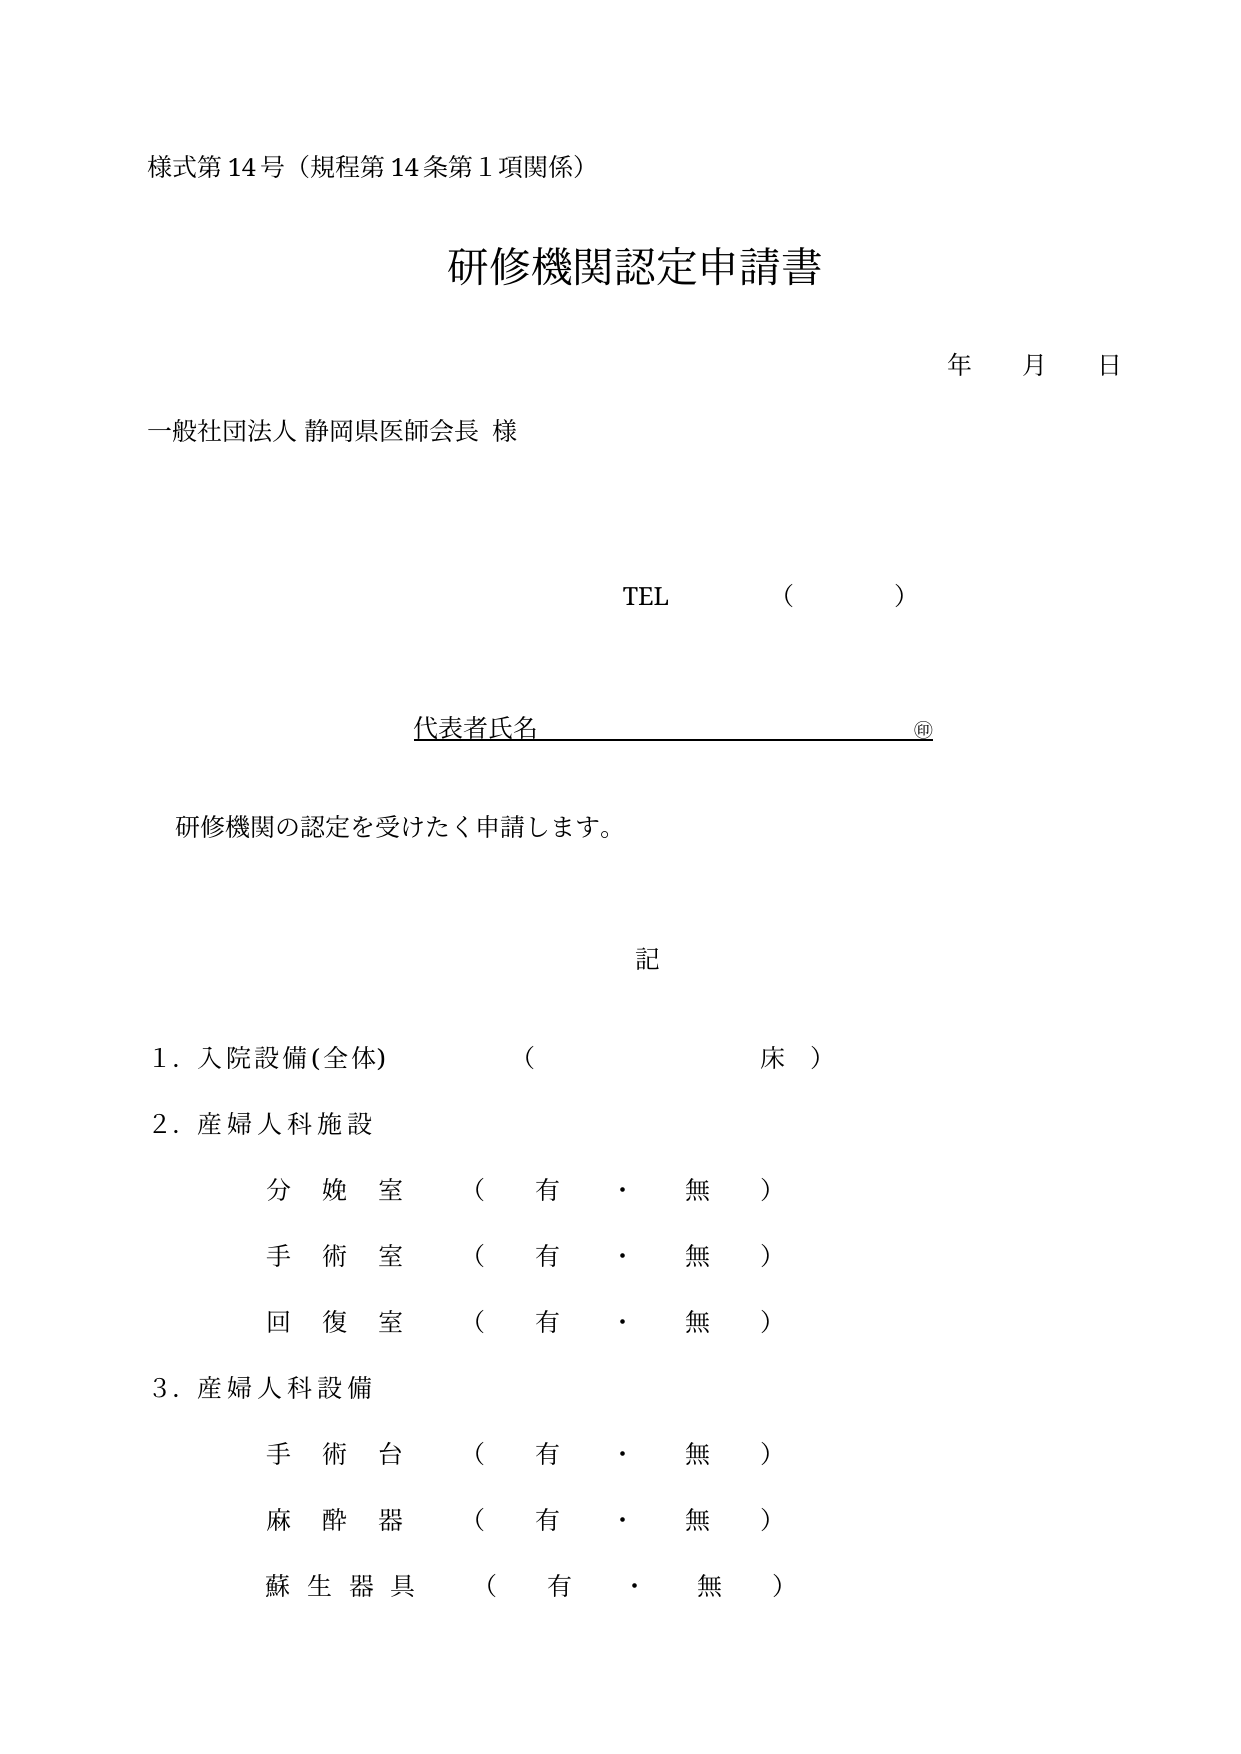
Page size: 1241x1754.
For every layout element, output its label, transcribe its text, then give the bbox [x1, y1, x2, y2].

text 蘇生器具 （ 有 ・ 無 ） [148, 1552, 1122, 1618]
text 手術台 （ 有 ・ 無 ） [148, 1420, 1122, 1486]
text 回復室 （ 有 ・ 無 ） [148, 1288, 1122, 1354]
text 分娩室 （ 有 ・ 無 ） [148, 1156, 1122, 1222]
text 研修機関認定申請書 [148, 231, 1122, 297]
text ３．産婦人科設備 [148, 1354, 1122, 1420]
text 研修機関の認定を受けたく申請します。 [148, 792, 1122, 858]
text 年 月 日 [148, 330, 1122, 396]
text TEL （ ） [148, 561, 1122, 627]
text 様式第14号（規程第14条第１項関係） [148, 132, 1122, 198]
text 記 [148, 924, 1122, 991]
text ２．産婦人科施設 [148, 1089, 1122, 1156]
text 手術室 （ 有 ・ 無 ） [148, 1222, 1122, 1288]
text １．入院設備(全体) （ 床 ） [148, 1023, 1122, 1089]
text 一般社団法人 静岡県医師会長 様 [148, 396, 1122, 462]
text 代表者氏名 ㊞ [148, 693, 1122, 759]
text 麻酔器 （ 有 ・ 無 ） [148, 1486, 1122, 1552]
